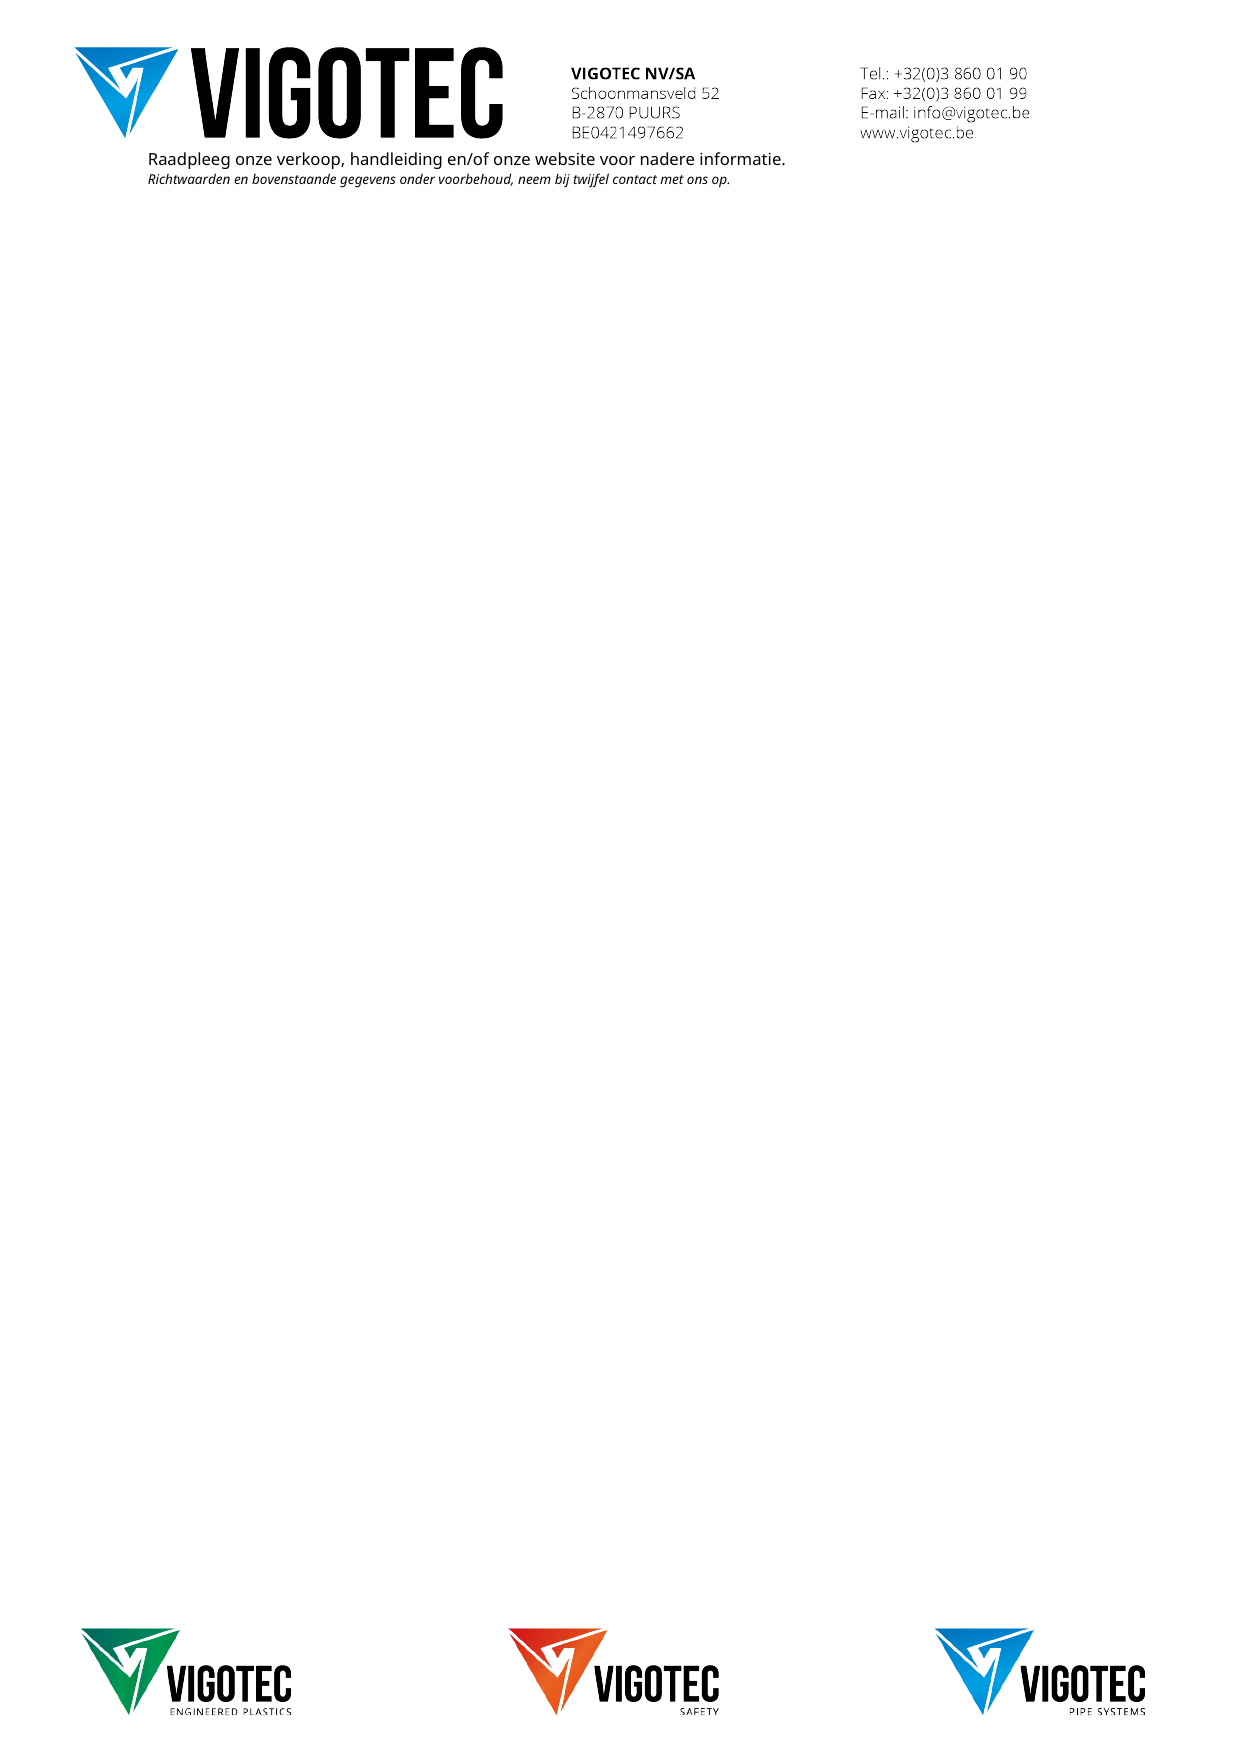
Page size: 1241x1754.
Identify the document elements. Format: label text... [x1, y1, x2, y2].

text Raadpleeg onze verkoop, handleiding en/of onze website voor nadere informatie. [148, 148, 1093, 170]
text Richtwaarden en bovenstaande gegevens onder voorbehoud, neem bij twijfel contact met ons op. [148, 170, 1093, 189]
picture [0, 0, 1231, 210]
picture [80, 1588, 1147, 1754]
